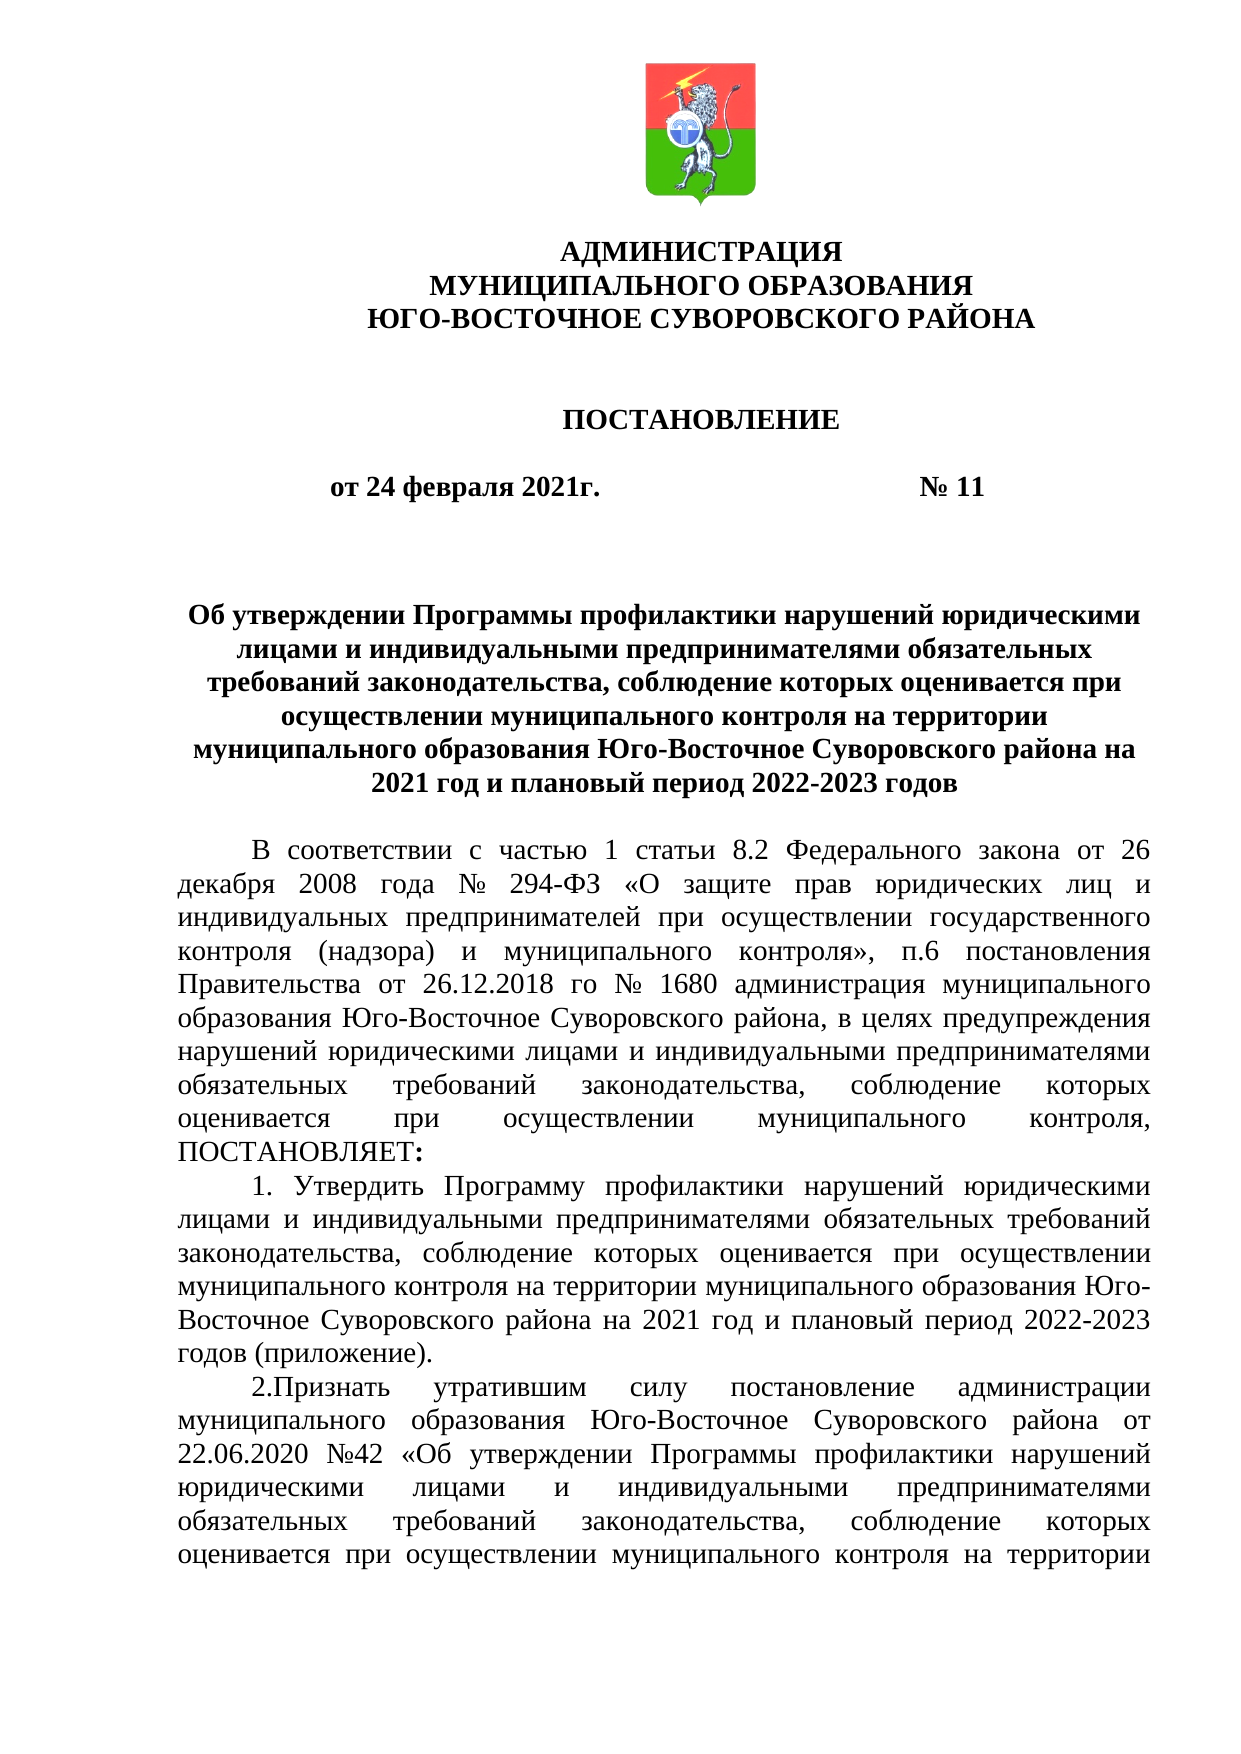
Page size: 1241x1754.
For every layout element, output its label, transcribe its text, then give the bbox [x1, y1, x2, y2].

text 1. Утвердить Программу профилактики нарушений юридическими лицами и индивидуальными предпринимателями обязательных требований законодательства, соблюдение которых оценивается при осуществлении муниципального контроля на территории муниципального образования Юго-Восточное Суворовского района на 2021 год и плановый период 2022-2023 годов (приложение). [177, 1168, 1152, 1369]
text Об утверждении Программы профилактики нарушений юридическими лицами и индивидуальными предпринимателями обязательных требований законодательства, соблюдение которых оценивается при осуществлении муниципального контроля на территории муниципального образования Юго-Восточное Суворовского района на 2021 год и плановый период 2022-2023 годов [177, 597, 1152, 799]
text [177, 1369, 1152, 1570]
text В соответствии с частью 1 статьи 8.2 Федерального закона от 26 декабря 2008 года № 294-ФЗ «О защите прав юридических лиц и индивидуальных предпринимателей при осуществлении государственного контроля (надзора) и муниципального контроля», п.6 постановления Правительства от 26.12.2018 го № 1680 администрация муниципального образования Юго-Восточное Суворовского района, в целях предупреждения нарушений юридическими лицами и индивидуальными предпринимателями обязательных требований законодательства, соблюдение которых оценивается при осуществлении муниципального контроля, ПОСТАНОВЛЯЕТ: [177, 832, 1152, 1168]
table_header [166, 59, 1163, 597]
